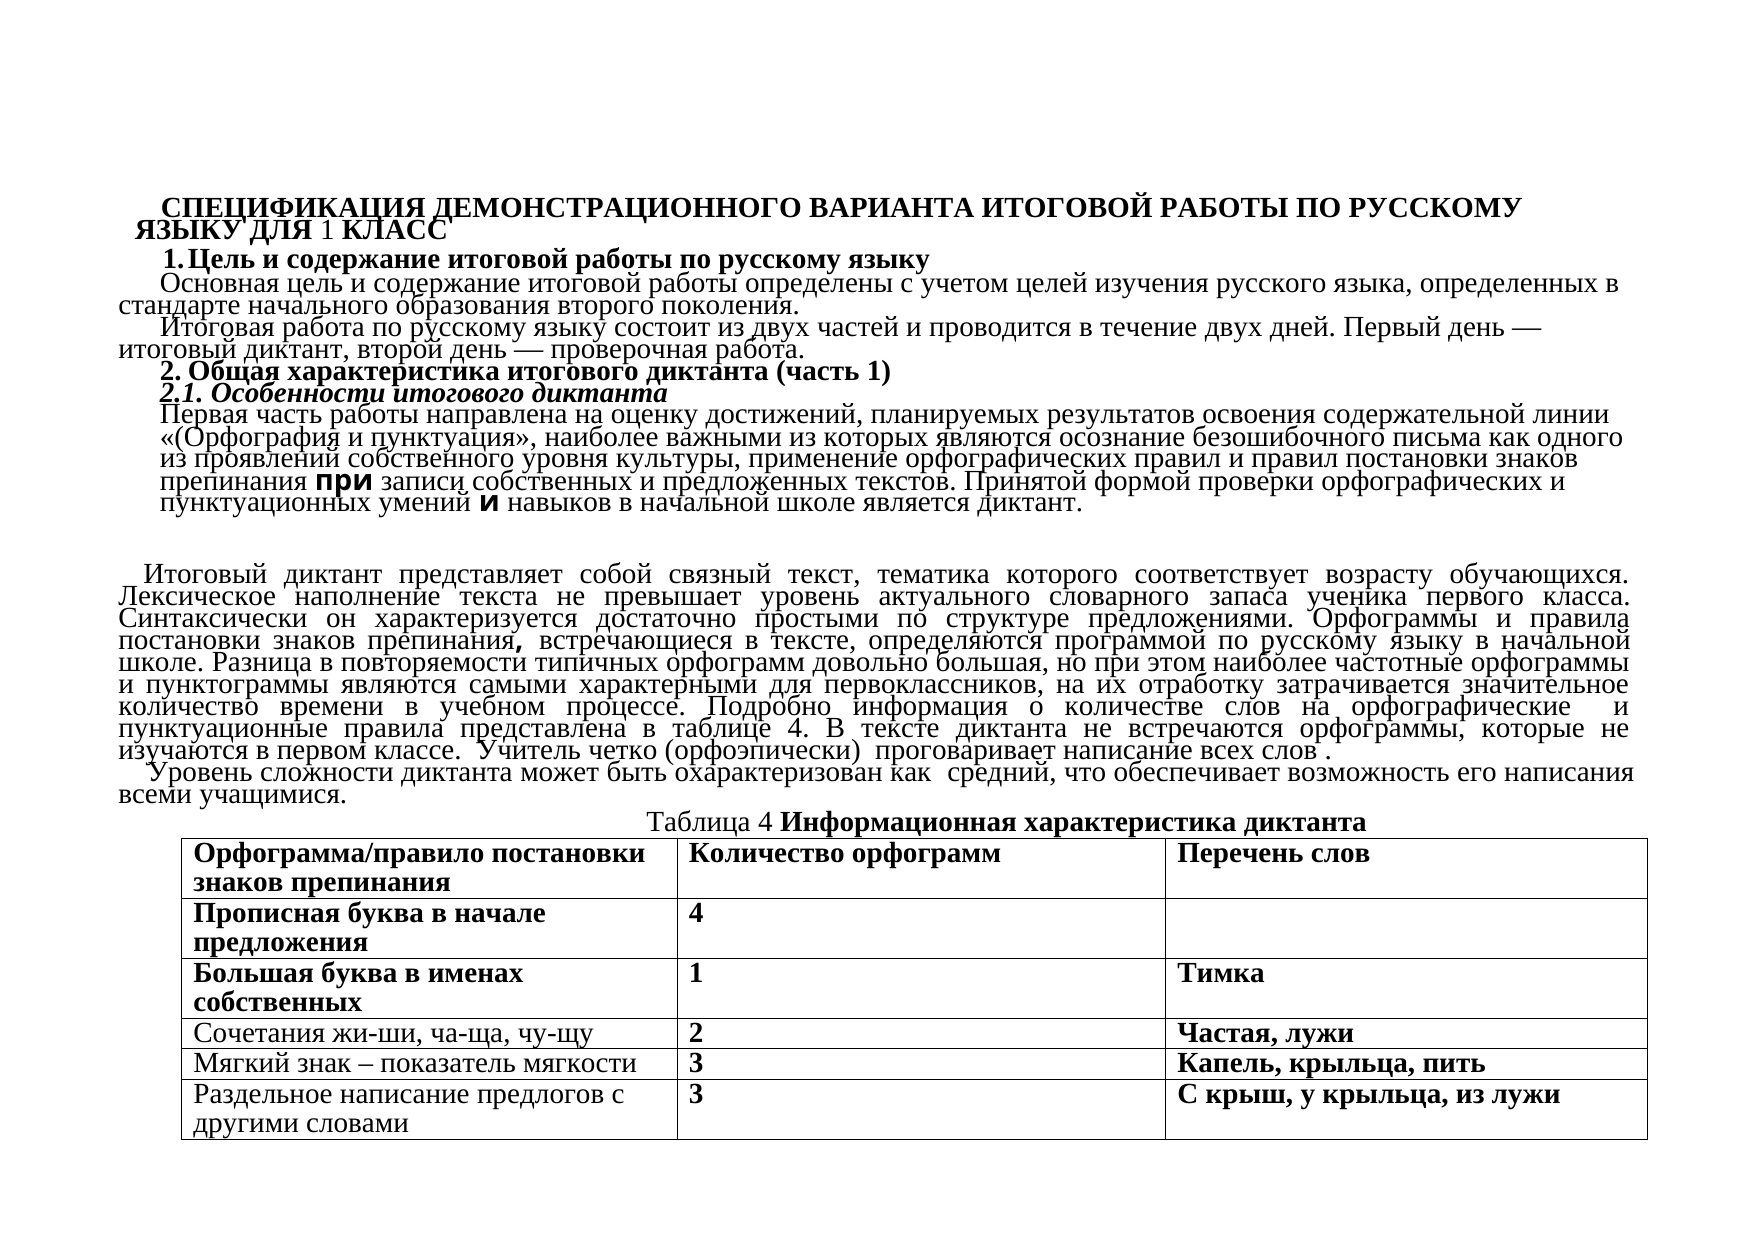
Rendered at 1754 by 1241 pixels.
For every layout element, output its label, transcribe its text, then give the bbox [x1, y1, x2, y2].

table_cell Мягкий знак – показатель мягкости [182, 1049, 677, 1079]
table_cell Большая буква в именах собственных [182, 959, 677, 1018]
text СПЕЦИФИКАЦИЯ ДЕМОНСТРАЦИОННОГО ВАРИАНТА ИТОГОВОЙ РАБОТЫ ПО РУССКОМУ ЯЗЫКУ ДЛЯ 1 КЛАСС [134, 201, 1636, 244]
table_cell 3 [678, 1080, 1165, 1139]
table_cell 4 [678, 899, 1165, 958]
table_cell Частая, лужи [1166, 1019, 1647, 1048]
text 1. Цель и содержание итоговой работы по русскому языку [347, 254, 583, 273]
table_cell Тимка [1166, 959, 1647, 1018]
text Уровень сложности диктанта может быть охарактеризован как средний, что обеспечивает возможность его написания всеми учащимися. [118, 764, 1635, 808]
table_header Орфограмма/правило постановки знаков препинания [182, 839, 677, 898]
table_header Количество орфограмм [678, 839, 1165, 898]
text Итоговый диктант представляет собой связный текст, тематика которого соответствует возрасту обучающихся. Лексическое наполнение текста не превышает уровень актуального словарного запаса ученика первого класса. Синтаксически он характеризуется достаточно простыми по структуре предложениями. Орфограммы и правила постановки знаков препинания, встречающиеся в тексте, определяются программой по русскому языку в начальной школе. Разница в повторяемости типичных орфограмм довольно большая, но при этом наиболее частотные орфограммы и пунктограммы являются самыми характерными для первоклассников, на их отработку затрачивается значительное количество времени в учебном процессе. Подробно информация о количестве слов на орфографические и пунктуационные правила представлена в таблице 4. В тексте диктанта не встречаются орфограммы, которые не изучаются в первом классе. Учитель четко (орфоэпически) проговаривает написание всех слов . [118, 566, 1631, 764]
table_cell Прописная буква в начале предложения [182, 899, 677, 958]
text Таблица 4 Информационная характеристика диктанта [193, 808, 1636, 838]
table_cell 2 [678, 1019, 1165, 1048]
table_cell 1 [678, 959, 1165, 1018]
table_header Перечень слов [1166, 839, 1647, 898]
text 2. Общая характеристика итогового диктанта (часть 1) 2.1. Особенности итогового диктанта Первая часть работы направлена на оценку достижений, планируемых результатов освоения содержательной линии «(Орфография и пунктуация», наиболее важными из которых являются осознание безошибочного письма как одного из проявлений собственного уровня культуры, применение орфографических правил и правил постановки знаков препинания при записи собственных и предложенных текстов. Принятой формой проверки орфографических и пунктуационных умений и навыков в начальной школе является диктант. [159, 362, 1636, 516]
text 1. Цель и содержание итоговой работы по русскому языку [724, 254, 1636, 273]
table_cell С крыш, у крыльца, из лужи [1166, 1080, 1647, 1139]
text Итоговая работа по русскому языку состоит из двух частей и проводится в течение двух дней. Первый день — итоговый диктант, второй день — проверочная работа. [118, 318, 1636, 362]
table_cell 3 [678, 1049, 1165, 1079]
table_cell Капель, крыльца, пить [1166, 1049, 1647, 1079]
table_cell [1166, 899, 1647, 958]
table_cell Раздельное написание предлогов с другими словами [182, 1080, 677, 1139]
table_cell Сочетания жи-ши, ча-ща, чу-щу [182, 1019, 677, 1048]
text Основная цель и содержание итоговой работы определены с учетом целей изучения русского языка, определенных в cтандарте начального образования второго поколения. [118, 274, 1636, 318]
